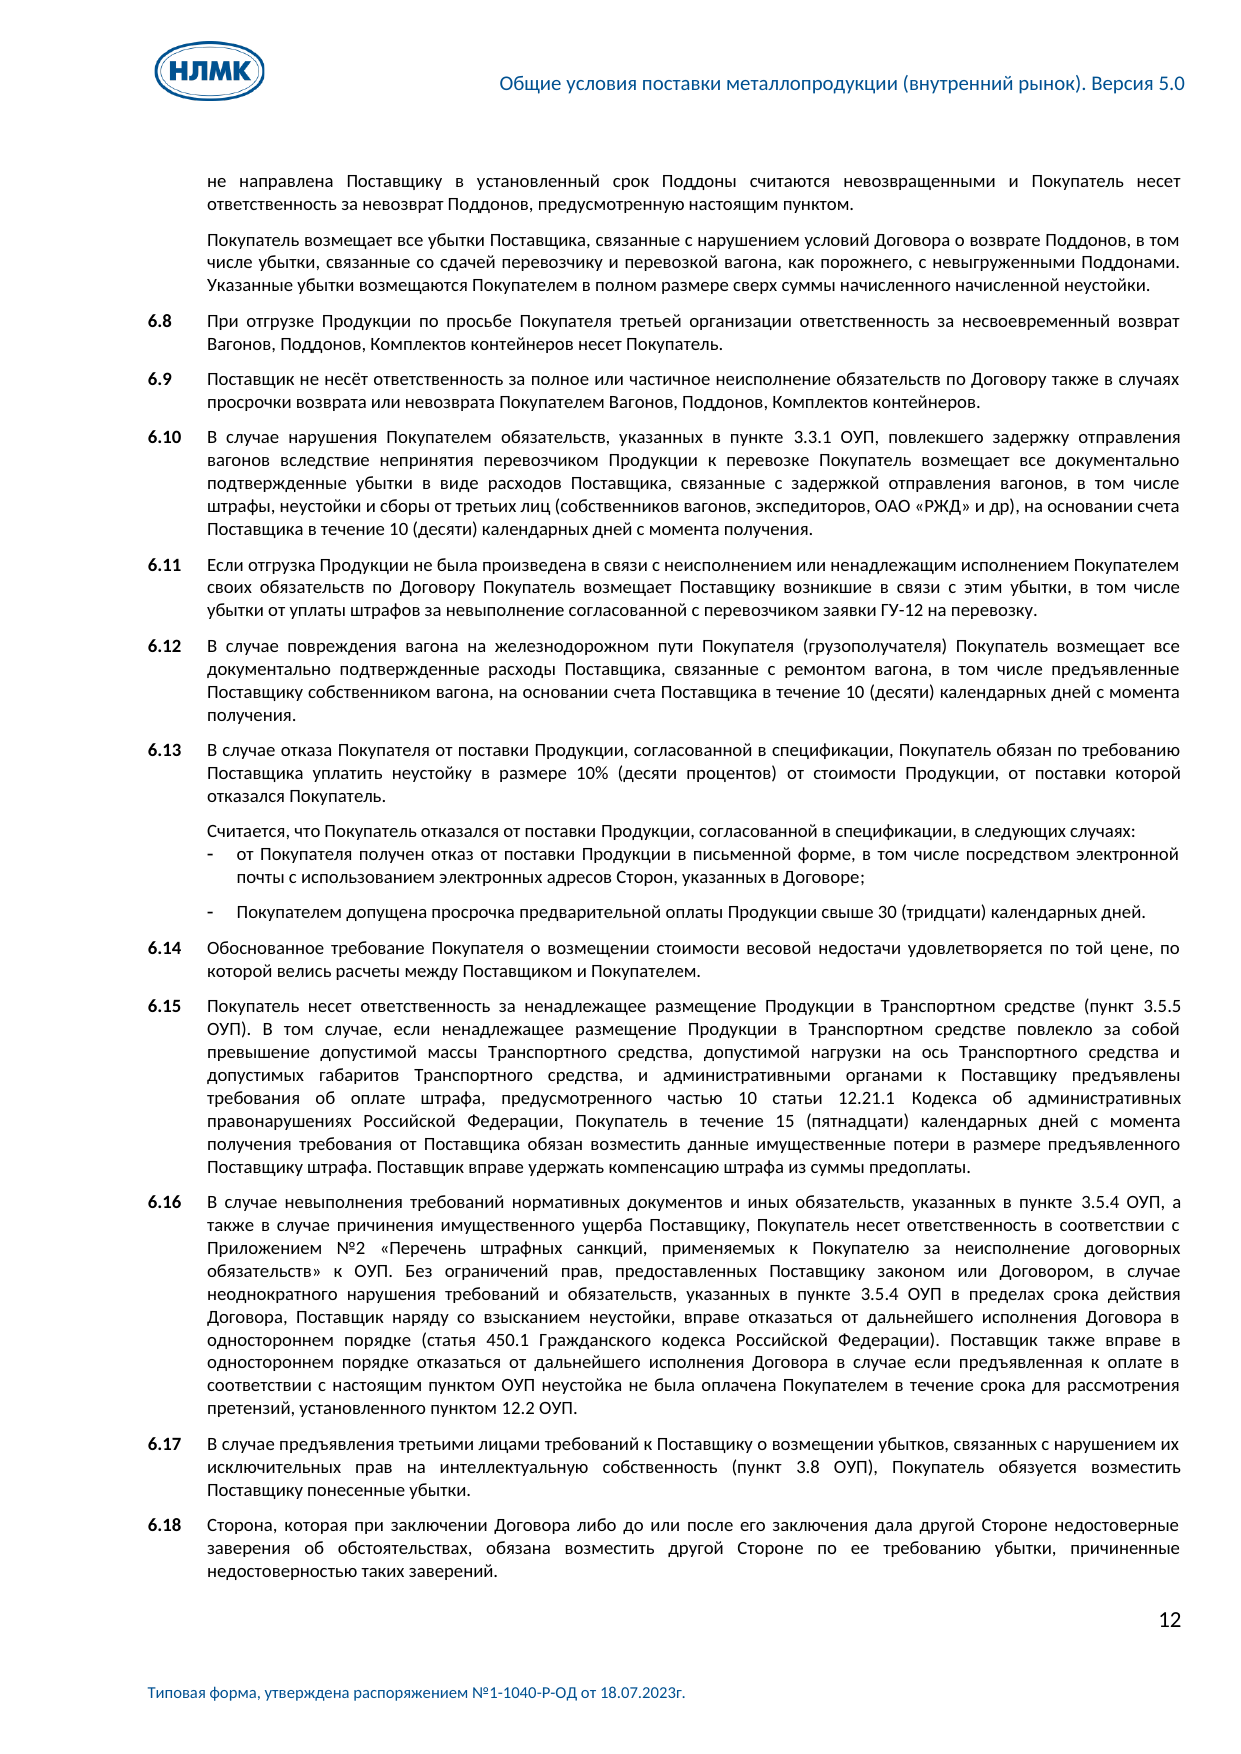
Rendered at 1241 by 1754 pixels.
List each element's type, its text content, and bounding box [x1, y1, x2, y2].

list Сторона, которая при заключении Договора либо до или после его заключения дала другой Стороне недостоверные заверения об обстоятельствах, обязана возместить другой Стороне по ее требованию убытки, причиненные недостоверностью таких заверений. [148, 1513, 1181, 1582]
list При отгрузке Продукции по просьбе Покупателя третьей организации ответственность за несвоевременный возврат Вагонов, Поддонов, Комплектов контейнеров несет Покупатель. [148, 309, 1181, 355]
list В случае нарушения Покупателем обязательств, указанных в пункте 3.3.1 ОУП, повлекшего задержку отправления вагонов вследствие непринятия перевозчиком Продукции к перевозке Покупатель возмещает все документально подтвержденные убытки в виде расходов Поставщика, связанные с задержкой отправления вагонов, в том числе штрафы, неустойки и сборы от третьих лиц (собственников вагонов, экспедиторов, ОАО «РЖД» и др), на основании счета Поставщика в течение 10 (десяти) календарных дней с момента получения. [148, 426, 1181, 540]
list Если отгрузка Продукции не была произведена в связи с неисполнением или ненадлежащим исполнением Покупателем своих обязательств по Договору Покупатель возмещает Поставщику возникшие в связи с этим убытки, в том числе убытки от уплаты штрафов за невыполнение согласованной с перевозчиком заявки ГУ-12 на перевозку. [148, 553, 1181, 621]
list Покупатель возмещает все убытки Поставщика, связанные с нарушением условий Договора о возврате Поддонов, в том числе убытки, связанные со сдачей перевозчику и перевозкой вагона, как порожнего, с невыгруженными Поддонами. Указанные убытки возмещаются Покупателем в полном размере сверх суммы начисленного начисленной неустойки. [207, 228, 1181, 296]
list от Покупателя получен отказ от поставки Продукции в письменной форме, в том числе посредством электронной почты с использованием электронных адресов Сторон, указанных в Договоре; [207, 842, 1181, 888]
list Поставщик не несёт ответственность за полное или частичное неисполнение обязательств по Договору также в случаях просрочки возврата или невозврата Покупателем Вагонов, Поддонов, Комплектов контейнеров. [148, 367, 1181, 413]
list Покупатель несет ответственность за ненадлежащее размещение Продукции в Транспортном средстве (пункт 3.5.5 ОУП). В том случае, если ненадлежащее размещение Продукции в Транспортном средстве повлекло за собой превышение допустимой массы Транспортного средства, допустимой нагрузки на ось Транспортного средства и допустимых габаритов Транспортного средства, и административными органами к Поставщику предъявлены требования об оплате штрафа, предусмотренного частью 10 статьи 12.21.1 Кодекса об административных правонарушениях Российской Федерации, Покупатель в течение 15 (пятнадцати) календарных дней с момента получения требования от Поставщика обязан возместить данные имущественные потери в размере предъявленного Поставщику штрафа. Поставщик вправе удержать компенсацию штрафа из суммы предоплаты. [148, 994, 1181, 1178]
list Считается, что Покупатель отказался от поставки Продукции, согласованной в спецификации, в следующих случаях: [601, 819, 1181, 842]
list Обоснованное требование Покупателя о возмещении стоимости весовой недостачи удовлетворяется по той цене, по которой велись расчеты между Поставщиком и Покупателем. [148, 936, 1181, 982]
list В случае повреждения вагона на железнодорожном пути Покупателя (грузополучателя) Покупатель возмещает все документально подтвержденные расходы Поставщика, связанные с ремонтом вагона, в том числе предъявленные Поставщику собственником вагона, на основании счета Поставщика в течение 10 (десяти) календарных дней с момента получения. [148, 634, 1181, 726]
picture [154, 41, 265, 101]
list В случае отказа Покупателя от поставки Продукции, согласованной в спецификации, Покупатель обязан по требованию Поставщика уплатить неустойку в размере 10% (десяти процентов) от стоимости Продукции, от поставки которой отказался Покупатель. [148, 738, 1181, 807]
list Покупателем допущена просрочка предварительной оплаты Продукции свыше 30 (тридцати) календарных дней. [207, 901, 1181, 923]
list В случае невыполнения требований нормативных документов и иных обязательств, указанных в пункте 3.5.4 ОУП, а также в случае причинения имущественного ущерба Поставщику, Покупатель несет ответственность в соответствии с Приложением №2 «Перечень штрафных санкций, применяемых к Покупателю за неисполнение договорных обязательств» к ОУП. Без ограничений прав, предоставленных Поставщику законом или Договором, в случае неоднократного нарушения требований и обязательств, указанных в пункте 3.5.4 ОУП в пределах срока действия Договора, Поставщик наряду со взысканием неустойки, вправе отказаться от дальнейшего исполнения Договора в одностороннем порядке (статья 450.1 Гражданского кодекса Российской Федерации). Поставщик также вправе в одностороннем порядке отказаться от дальнейшего исполнения Договора в случае если предъявленная к оплате в соответствии с настоящим пунктом ОУП неустойка не была оплачена Покупателем в течение срока для рассмотрения претензий, установленного пунктом 12.2 ОУП. [148, 1190, 1181, 1419]
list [207, 169, 1181, 215]
list В случае предъявления третьими лицами требований к Поставщику о возмещении убытков, связанных с нарушением их исключительных прав на интеллектуальную собственность (пункт 3.8 ОУП), Покупатель обязуется возместить Поставщику понесенные убытки. [148, 1432, 1181, 1501]
